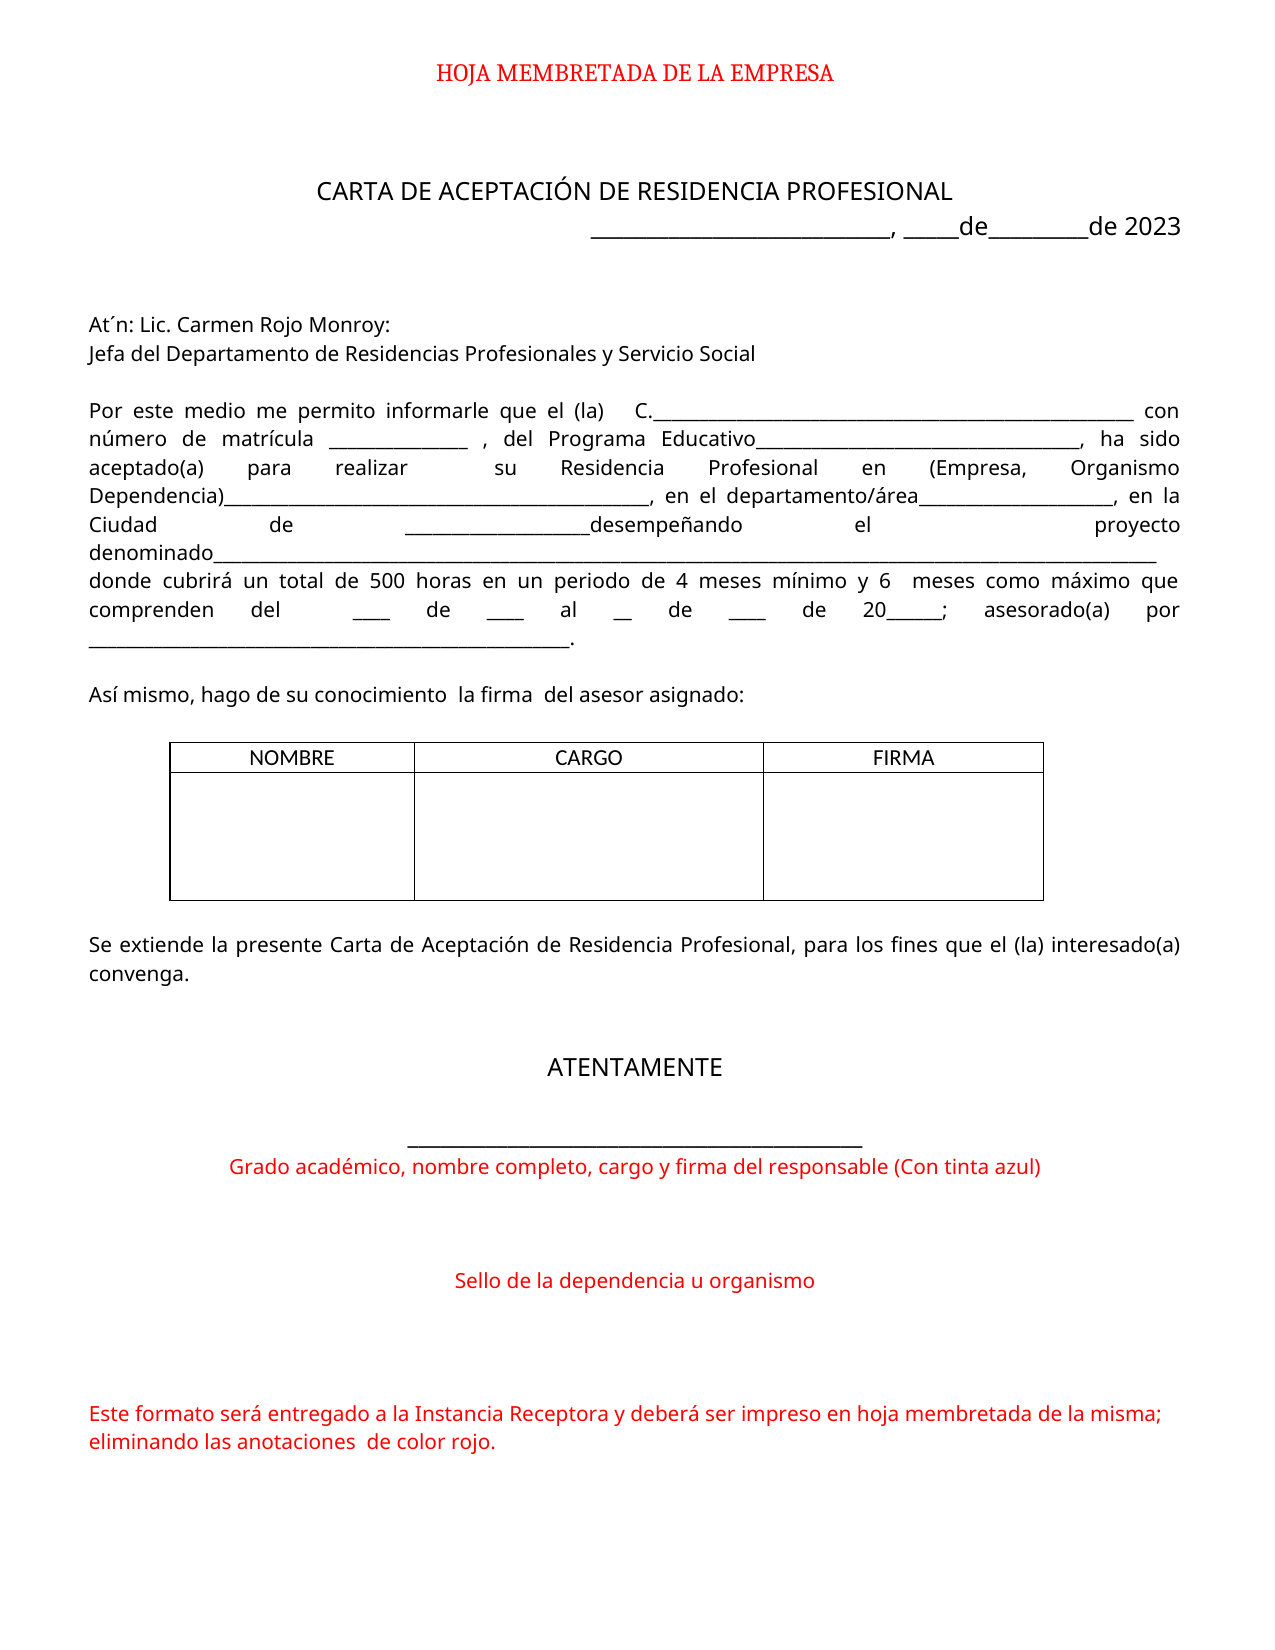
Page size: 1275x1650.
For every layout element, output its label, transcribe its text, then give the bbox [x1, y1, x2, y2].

table_cell [415, 773, 763, 900]
text At´n: Lic. Carmen Rojo Monroy: [89, 310, 1181, 339]
text ATENTAMENTE [89, 1049, 1181, 1084]
table_cell [171, 773, 414, 900]
text Por este medio me permito informarle que el (la) C.____________________________________________________ con número de matrícula _______________ , del Programa Educativo___________________________________, ha sido aceptado(a) para realizar su Residencia Profesional en (Empresa, Organismo Dependencia)______________________________________________, en el departamento/área_____________________, en la Ciudad de ____________________desempeñando el proyecto denominado______________________________________________________________________________________________________ donde cubrirá un total de 500 horas en un periodo de 4 meses mínimo y 6 meses como máximo que comprenden del ____ de ____ al __ de ____ de 20______; asesorado(a) por ____________________________________________________. [89, 396, 1181, 652]
text Se extiende la presente Carta de Aceptación de Residencia Profesional, para los fines que el (la) interesado(a) convenga. [89, 930, 1181, 987]
text Así mismo, hago de su conocimiento la firma del asesor asignado: [89, 680, 1181, 709]
table_header FIRMA [764, 743, 1043, 772]
table_header CARGO [415, 743, 763, 772]
text _________________________________________ [89, 1118, 1181, 1152]
table_cell [764, 773, 1043, 900]
text Sello de la dependencia u organismo [89, 1266, 1181, 1294]
text ___________________________, _____de_________de 2023 [89, 208, 1181, 242]
text Este formato será entregado a la Instancia Receptora y deberá ser impreso en hoja membretada de la misma; eliminando las anotaciones de color rojo. [89, 1399, 1181, 1456]
table_header NOMBRE [171, 743, 414, 772]
text Grado académico, nombre completo, cargo y firma del responsable (Con tinta azul) [89, 1152, 1181, 1180]
text Jefa del Departamento de Residencias Profesionales y Servicio Social [89, 339, 1181, 367]
